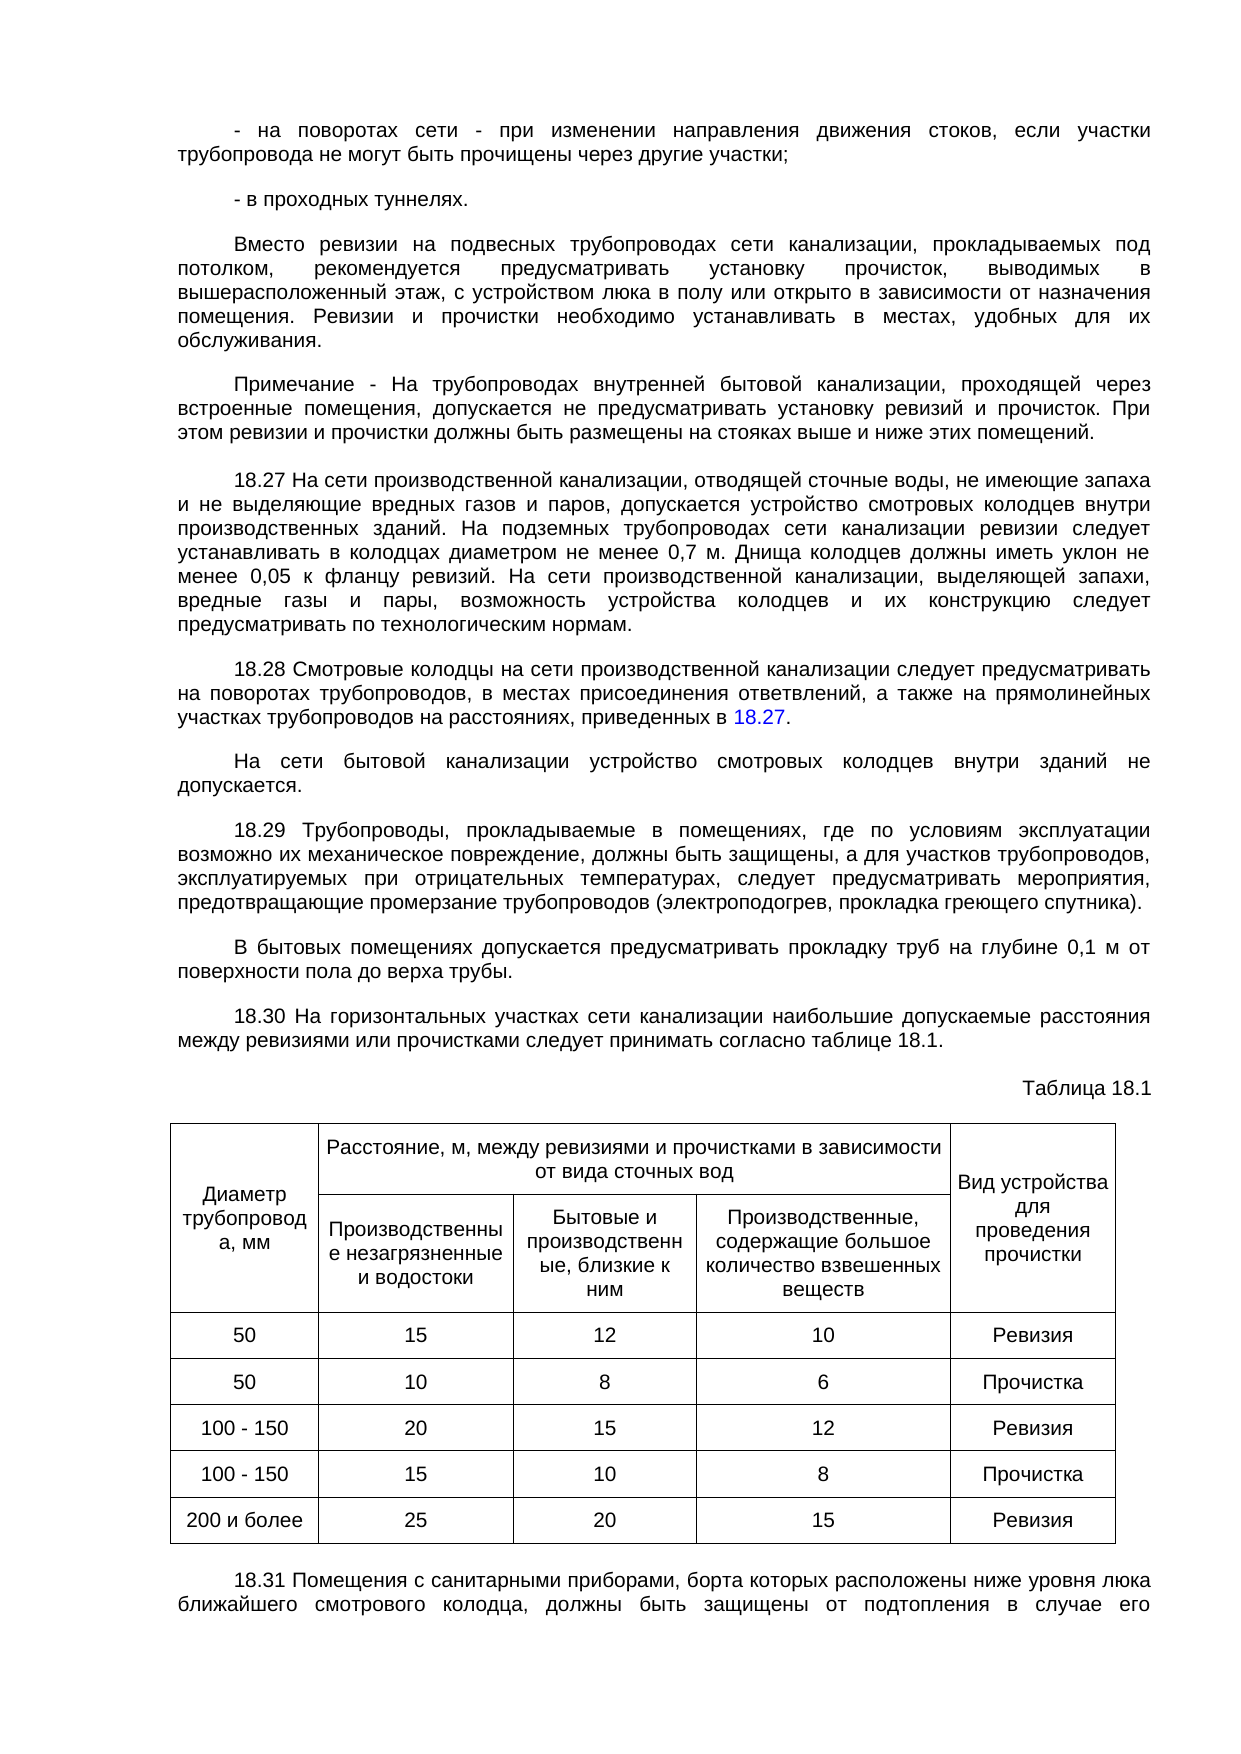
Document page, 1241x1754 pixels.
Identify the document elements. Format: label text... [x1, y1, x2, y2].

text 18.29 Трубопроводы, прокладываемые в помещениях, где по условиям эксплуатации возможно их механическое повреждение, должны быть защищены, а для участков трубопроводов, эксплуатируемых при отрицательных температурах, следует предусматривать мероприятия, предотвращающие промерзание трубопроводов (электроподогрев, прокладка греющего спутника). [177, 818, 1152, 914]
table_cell Ревизия [951, 1405, 1115, 1450]
table_cell 200 и более [171, 1498, 318, 1543]
table_cell Бытовые и производственные, близкие к ним [514, 1195, 696, 1312]
table_cell Прочистка [951, 1451, 1115, 1497]
text Вместо ревизии на подвесных трубопроводах сети канализации, прокладываемых под потолком, рекомендуется предусматривать установку прочисток, выводимых в вышерасположенный этаж, с устройством люка в полу или открыто в зависимости от назначения помещения. Ревизии и прочистки необходимо устанавливать в местах, удобных для их обслуживания. [177, 232, 1152, 351]
table_cell 12 [514, 1313, 696, 1358]
table_cell 8 [514, 1359, 696, 1404]
table_cell 12 [697, 1405, 950, 1450]
table_cell Прочистка [951, 1359, 1115, 1404]
table_cell Ревизия [951, 1498, 1115, 1543]
text 18.30 На горизонтальных участках сети канализации наибольшие допускаемые расстояния между ревизиями или прочистками следует принимать согласно таблице 18.1. [177, 1003, 1152, 1051]
table_cell 50 [171, 1313, 318, 1358]
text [177, 1568, 1152, 1616]
table_cell 10 [319, 1359, 513, 1404]
table_cell 100 - 150 [171, 1451, 318, 1497]
table_cell 15 [697, 1498, 950, 1543]
table_cell 15 [319, 1313, 513, 1358]
text В бытовых помещениях допускается предусматривать прокладку труб на глубине 0,1 м от поверхности пола до верха трубы. [177, 935, 1152, 983]
table_cell 20 [319, 1405, 513, 1450]
text - на поворотах сети - при изменении направления движения стоков, если участки трубопровода не могут быть прочищены через другие участки; [177, 118, 1152, 166]
text 18.27 На сети производственной канализации, отводящей сточные воды, не имеющие запаха и не выделяющие вредных газов и паров, допускается устройство смотровых колодцев внутри производственных зданий. На подземных трубопроводах сети канализации ревизии следует устанавливать в колодцах диаметром не менее 0,7 м. Днища колодцев должны иметь уклон не менее 0,05 к фланцу ревизий. На сети производственной канализации, выделяющей запахи, вредные газы и пары, возможность устройства колодцев и их конструкцию следует предусматривать по технологическим нормам. [177, 468, 1152, 636]
table_cell 10 [697, 1313, 950, 1358]
text На сети бытовой канализации устройство смотровых колодцев внутри зданий не допускается. [177, 749, 1152, 797]
table_cell 100 - 150 [171, 1405, 318, 1450]
table_cell 15 [514, 1405, 696, 1450]
text - в проходных туннелях. [177, 187, 1152, 211]
table_cell 25 [319, 1498, 513, 1543]
table_header Диаметр трубопровода, мм [171, 1124, 318, 1312]
table_cell Ревизия [951, 1313, 1115, 1358]
table_cell Производственные незагрязненные и водостоки [319, 1195, 513, 1312]
text 18.28 Смотровые колодцы на сети производственной канализации следует предусматривать на поворотах трубопроводов, в местах присоединения ответвлений, а также на прямолинейных участках трубопроводов на расстояниях, приведенных в 18.27. [177, 657, 1152, 728]
text Таблица 18.1 [177, 1075, 1152, 1099]
table_cell 8 [697, 1451, 950, 1497]
table_header Вид устройства для проведения прочистки [951, 1124, 1115, 1312]
table_cell 6 [697, 1359, 950, 1404]
text Примечание - На трубопроводах внутренней бытовой канализации, проходящей через встроенные помещения, допускается не предусматривать установку ревизий и прочисток. При этом ревизии и прочистки должны быть размещены на стояках выше и ниже этих помещений. [177, 372, 1152, 444]
table_cell Производственные, содержащие большое количество взвешенных веществ [697, 1195, 950, 1312]
table_cell 20 [514, 1498, 696, 1543]
table_cell 10 [514, 1451, 696, 1497]
table_cell 50 [171, 1359, 318, 1404]
table_cell 15 [319, 1451, 513, 1497]
table_header Расстояние, м, между ревизиями и прочистками в зависимости от вида сточных вод [319, 1124, 950, 1193]
